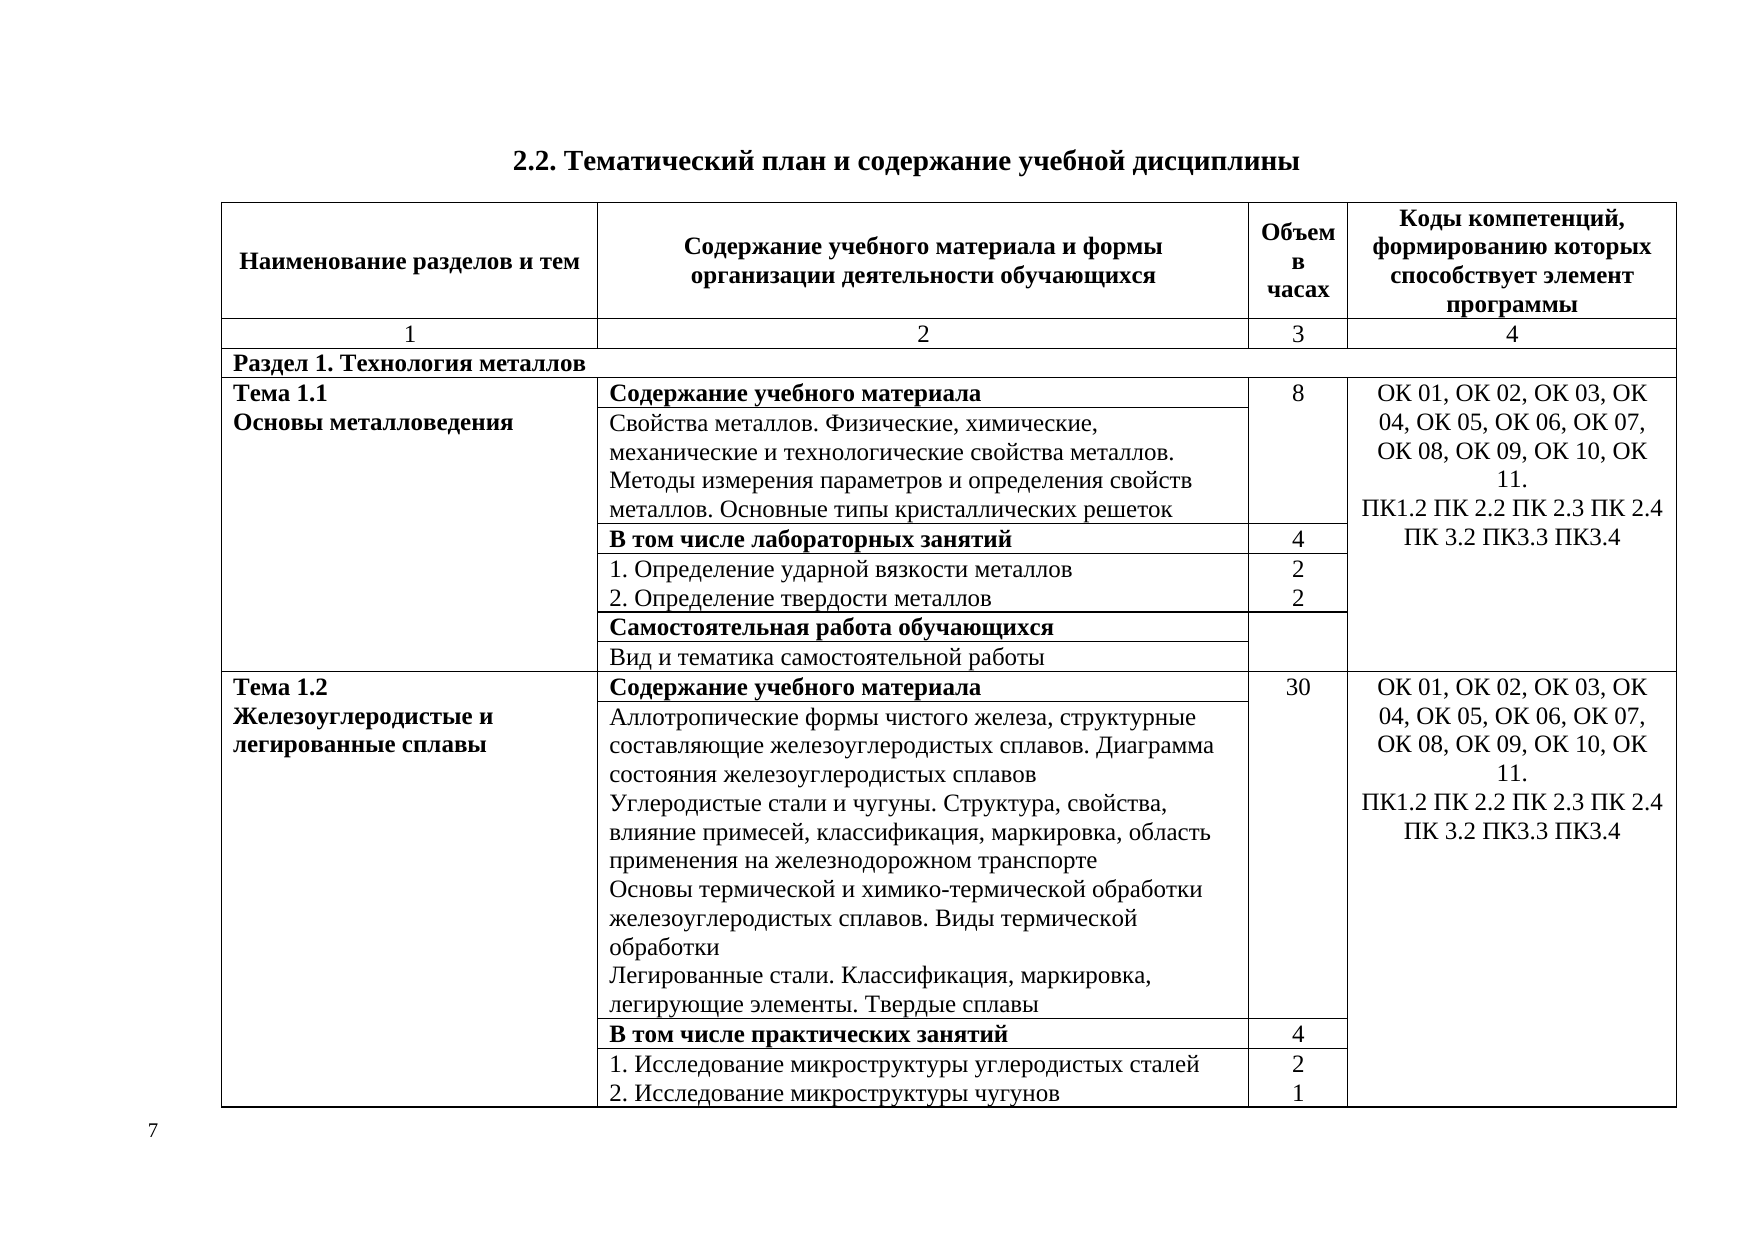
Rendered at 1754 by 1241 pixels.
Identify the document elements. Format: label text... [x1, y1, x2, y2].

table_cell 1. Определение ударной вязкости металлов 2. Определение твердости металлов [598, 554, 1248, 611]
table_cell 2 2 [1249, 554, 1347, 611]
table_cell В том числе практических занятий [598, 1019, 1248, 1048]
table_cell Тема 1.1 Основы металловедения [222, 378, 597, 671]
table_header Наименование разделов и тем [222, 203, 597, 318]
table_cell 2 [598, 319, 1248, 347]
table_cell Самостоятельная работа обучающихся [598, 613, 1248, 641]
table_cell 4 [1348, 319, 1676, 347]
table_cell Содержание учебного материала [598, 672, 1248, 701]
table_cell 4 [1249, 524, 1347, 553]
table_header Объем в часах [1249, 203, 1347, 318]
table_cell Раздел 1. Технология металлов [222, 349, 1676, 377]
table_cell 4 [1249, 1019, 1347, 1048]
table_cell Тема 1.2 Железоуглеродистые и легированные сплавы [222, 672, 597, 1106]
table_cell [598, 1049, 1248, 1106]
table_cell Содержание учебного материала [598, 378, 1248, 407]
table_cell Вид и тематика самостоятельной работы [598, 642, 1248, 671]
table_cell ОК 01, ОК 02, ОК 03, ОК 04, ОК 05, ОК 06, ОК 07, ОК 08, ОК 09, ОК 10, ОК 11. ПК1.2 ПК 2.2 ПК 2.3 ПК 2.4 ПК 3.2 ПК3.3 ПК3.4 [1348, 672, 1676, 1106]
table_cell 1 [222, 319, 597, 347]
table_cell В том числе лабораторных занятий [598, 524, 1248, 553]
table_cell 30 [1249, 672, 1347, 1018]
subtitle 2.2. Тематический план и содержание учебной дисциплины [148, 143, 1665, 177]
table_cell ОК 01, ОК 02, ОК 03, ОК 04, ОК 05, ОК 06, ОК 07, ОК 08, ОК 09, ОК 10, ОК 11. ПК1.2 ПК 2.2 ПК 2.3 ПК 2.4 ПК 3.2 ПК3.3 ПК3.4 [1348, 378, 1676, 671]
table_cell Аллотропические формы чистого железа, структурные составляющие железоуглеродистых сплавов. Диаграмма состояния железоуглеродистых сплавов Углеродистые стали и чугуны. Структура, свойства, влияние примесей, классификация, маркировка, область применения на железнодорожном транспорте Основы термической и химико-термической обработки железоуглеродистых сплавов. Виды термической обработки Легированные стали. Классификация, маркировка, легирующие элементы. Твердые сплавы [598, 702, 1248, 1018]
table_header Коды компетенций, формированию которых способствует элемент программы [1348, 203, 1676, 318]
table_cell Свойства металлов. Физические, химические, механические и технологические свойства металлов. Методы измерения параметров и определения свойств металлов. Основные типы кристаллических решеток [598, 408, 1248, 523]
table_cell 2 1 1 [1249, 1049, 1347, 1106]
table_cell 8 [1249, 378, 1347, 523]
table_cell [1249, 613, 1347, 671]
table_header Содержание учебного материала и формы организации деятельности обучающихся [598, 203, 1248, 318]
table_cell 3 [1249, 319, 1347, 347]
